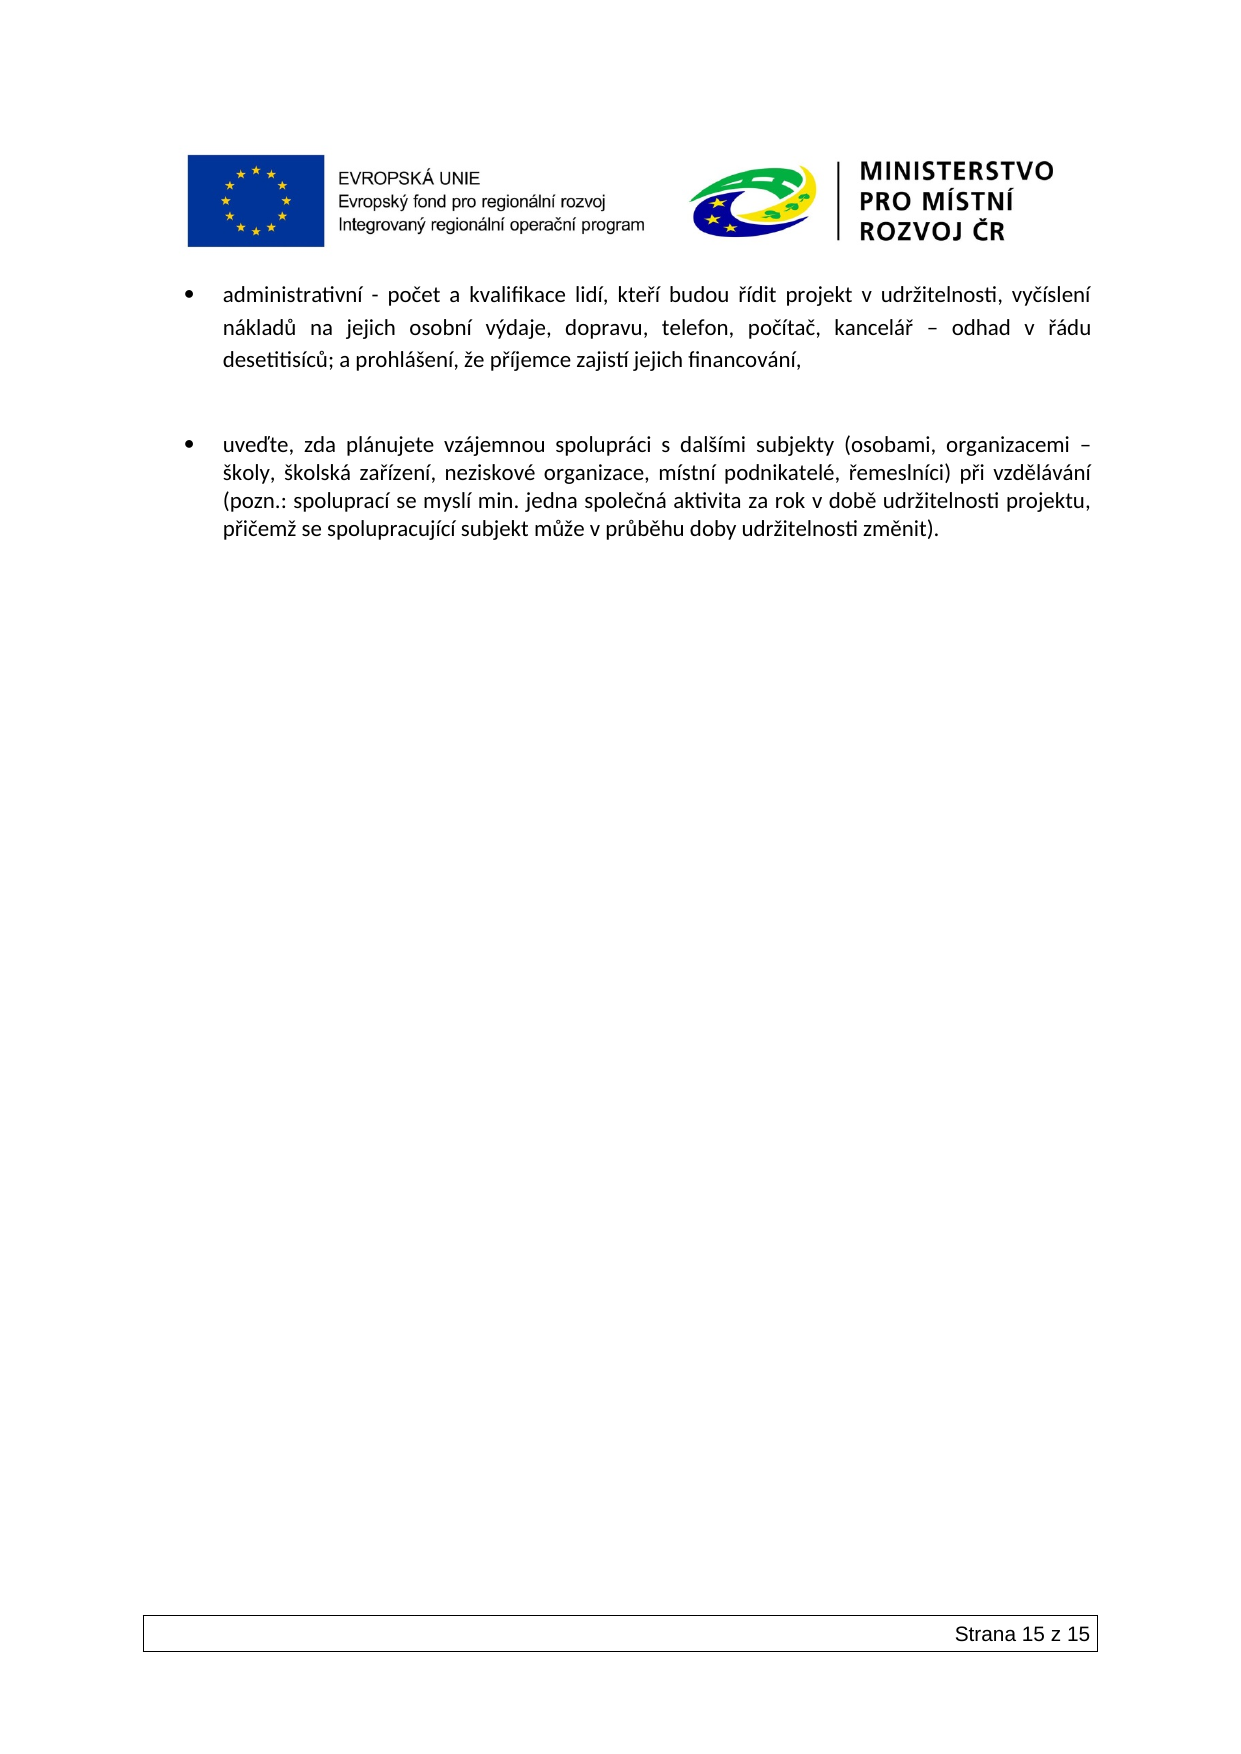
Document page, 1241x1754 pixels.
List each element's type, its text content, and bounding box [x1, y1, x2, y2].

picture [157, 123, 1083, 277]
list uveďte, zda plánujete vzájemnou spolupráci s dalšími subjekty (osobami, organizacemi – školy, školská zařízení, neziskové organizace, místní podnikatelé, řemeslníci) při vzdělávání (pozn.: spoluprací se myslí min. jedna společná aktivita za rok v době udržitelnosti projektu, přičemž se spolupracující subjekt může v průběhu doby udržitelnosti změnit). [185, 430, 1093, 542]
